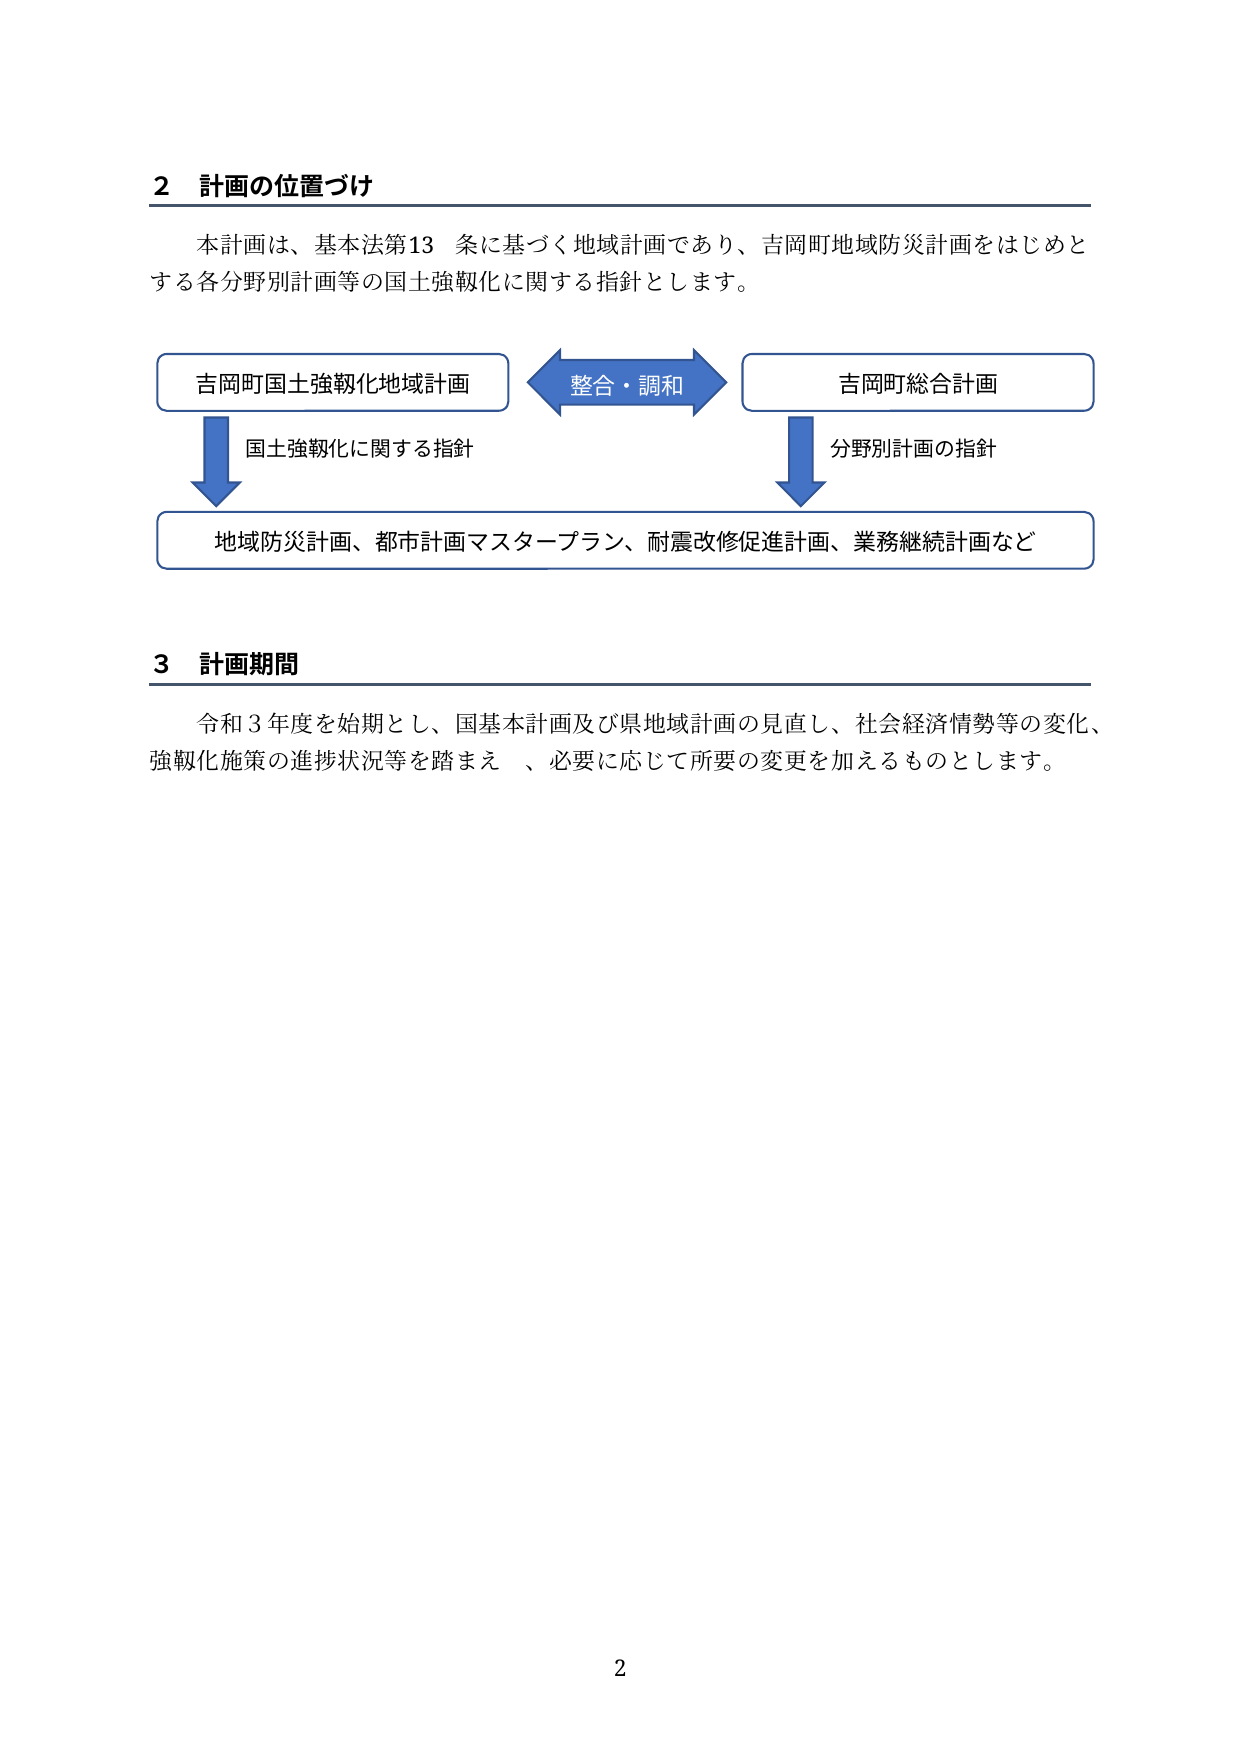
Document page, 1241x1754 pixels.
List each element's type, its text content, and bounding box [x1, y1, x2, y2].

text 本計画は、基本法第13条に基づく地域計画であり、吉岡町地域防災計画をはじめとする各分野別計画等の国土強靱化に関する指針とします。 [149, 226, 1091, 299]
subtitle ３ 計画期間 [149, 645, 1091, 683]
subtitle ２ 計画の位置づけ [149, 166, 1091, 204]
text 令和３年度を始期とし、国基本計画及び県地域計画の見直し、社会経済情勢等の変化、強靱化施策の進捗状況等を踏まえ、必要に応じて所要の変更を加えるものとします。 [149, 705, 1091, 778]
